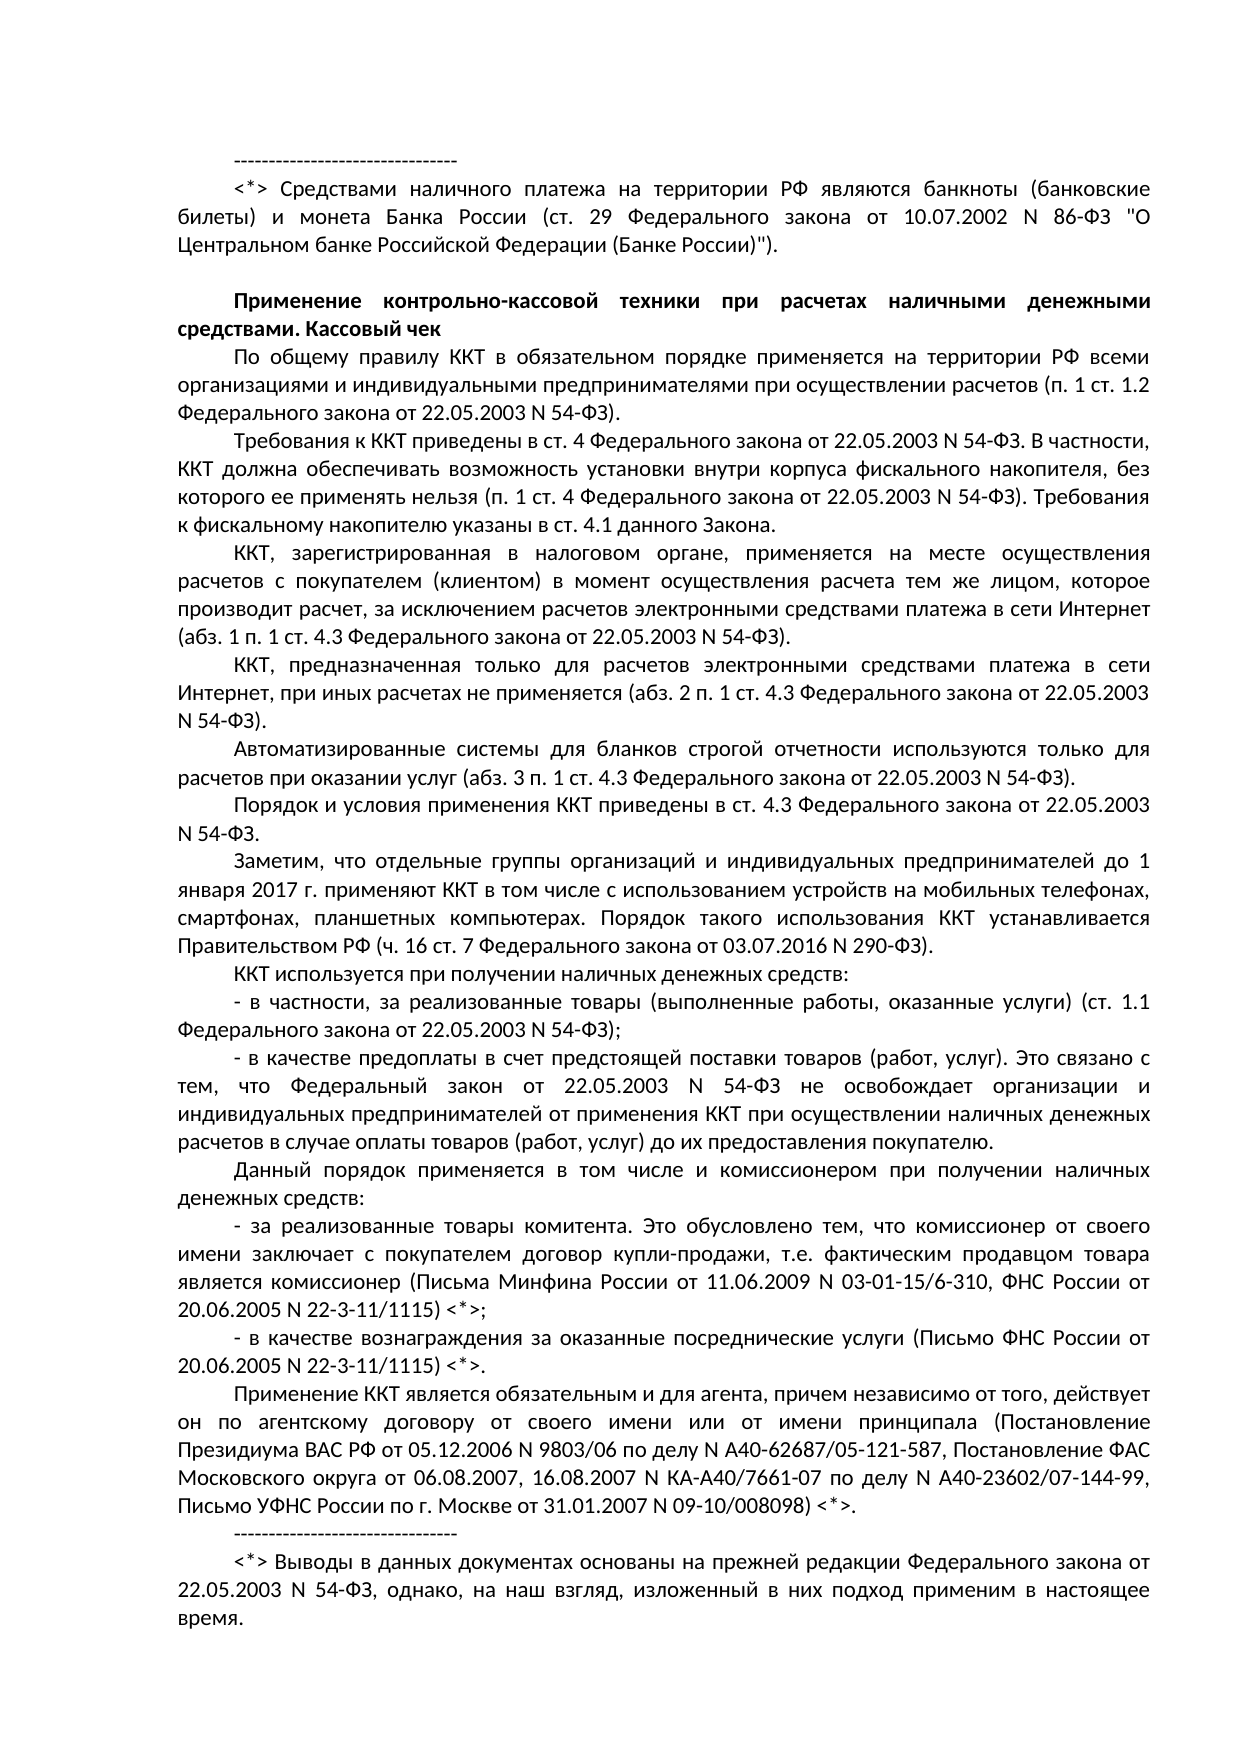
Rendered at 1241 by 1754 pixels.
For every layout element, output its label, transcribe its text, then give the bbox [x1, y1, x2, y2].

text ККТ, предназначенная только для расчетов электронными средствами платежа в сети Интернет, при иных расчетах не применяется (абз. 2 п. 1 ст. 4.3 Федерального закона от 22.05.2003 N 54-ФЗ). [177, 651, 1152, 734]
text - за реализованные товары комитента. Это обусловлено тем, что комиссионер от своего имени заключает с покупателем договор купли-продажи, т.е. фактическим продавцом товара является комиссионер (Письма Минфина России от 11.06.2009 N 03-01-15/6-310, ФНС России от 20.06.2005 N 22-3-11/1115) <*>; [177, 1211, 1152, 1323]
text - в качестве предоплаты в счет предстоящей поставки товаров (работ, услуг). Это связано с тем, что Федеральный закон от 22.05.2003 N 54-ФЗ не освобождает организации и индивидуальных предпринимателей от применения ККТ при осуществлении наличных денежных расчетов в случае оплаты товаров (работ, услуг) до их предоставления покупателю. [177, 1043, 1152, 1155]
text -------------------------------- [177, 1519, 1152, 1547]
text - в частности, за реализованные товары (выполненные работы, оказанные услуги) (ст. 1.1 Федерального закона от 22.05.2003 N 54-ФЗ); [177, 987, 1152, 1043]
text <*> Средствами наличного платежа на территории РФ являются банкноты (банковские билеты) и монета Банка России (ст. 29 Федерального закона от 10.07.2002 N 86-ФЗ "О Центральном банке Российской Федерации (Банке России)"). [177, 174, 1152, 258]
text Применение ККТ является обязательным и для агента, причем независимо от того, действует он по агентскому договору от своего имени или от имени принципала (Постановление Президиума ВАС РФ от 05.12.2006 N 9803/06 по делу N А40-62687/05-121-587, Постановление ФАС Московского округа от 06.08.2007, 16.08.2007 N КА-А40/7661-07 по делу N А40-23602/07-144-99, Письмо УФНС России по г. Москве от 31.01.2007 N 09-10/008098) <*>. [177, 1379, 1152, 1519]
text Применение контрольно-кассовой техники при расчетах наличными денежными средствами. Кассовый чек [177, 286, 1152, 342]
text Данный порядок применяется в том числе и комиссионером при получении наличных денежных средств: [177, 1155, 1152, 1211]
text Порядок и условия применения ККТ приведены в ст. 4.3 Федерального закона от 22.05.2003 N 54-ФЗ. [177, 791, 1152, 847]
text -------------------------------- [177, 146, 1152, 174]
text Автоматизированные системы для бланков строгой отчетности используются только для расчетов при оказании услуг (абз. 3 п. 1 ст. 4.3 Федерального закона от 22.05.2003 N 54-ФЗ). [177, 734, 1152, 791]
text По общему правилу ККТ в обязательном порядке применяется на территории РФ всеми организациями и индивидуальными предпринимателями при осуществлении расчетов (п. 1 ст. 1.2 Федерального закона от 22.05.2003 N 54-ФЗ). [177, 342, 1152, 426]
text ККТ, зарегистрированная в налоговом органе, применяется на месте осуществления расчетов с покупателем (клиентом) в момент осуществления расчета тем же лицом, которое производит расчет, за исключением расчетов электронными средствами платежа в сети Интернет (абз. 1 п. 1 ст. 4.3 Федерального закона от 22.05.2003 N 54-ФЗ). [177, 538, 1152, 651]
text <*> Выводы в данных документах основаны на прежней редакции Федерального закона от 22.05.2003 N 54-ФЗ, однако, на наш взгляд, изложенный в них подход применим в настоящее время. [177, 1547, 1152, 1631]
text Требования к ККТ приведены в ст. 4 Федерального закона от 22.05.2003 N 54-ФЗ. В частности, ККТ должна обеспечивать возможность установки внутри корпуса фискального накопителя, без которого ее применять нельзя (п. 1 ст. 4 Федерального закона от 22.05.2003 N 54-ФЗ). Требования к фискальному накопителю указаны в ст. 4.1 данного Закона. [177, 426, 1152, 538]
text - в качестве вознаграждения за оказанные посреднические услуги (Письмо ФНС России от 20.06.2005 N 22-3-11/1115) <*>. [177, 1323, 1152, 1379]
text Заметим, что отдельные группы организаций и индивидуальных предпринимателей до 1 января 2017 г. применяют ККТ в том числе с использованием устройств на мобильных телефонах, смартфонах, планшетных компьютерах. Порядок такого использования ККТ устанавливается Правительством РФ (ч. 16 ст. 7 Федерального закона от 03.07.2016 N 290-ФЗ). [177, 847, 1152, 959]
text ККТ используется при получении наличных денежных средств: [177, 959, 1152, 987]
